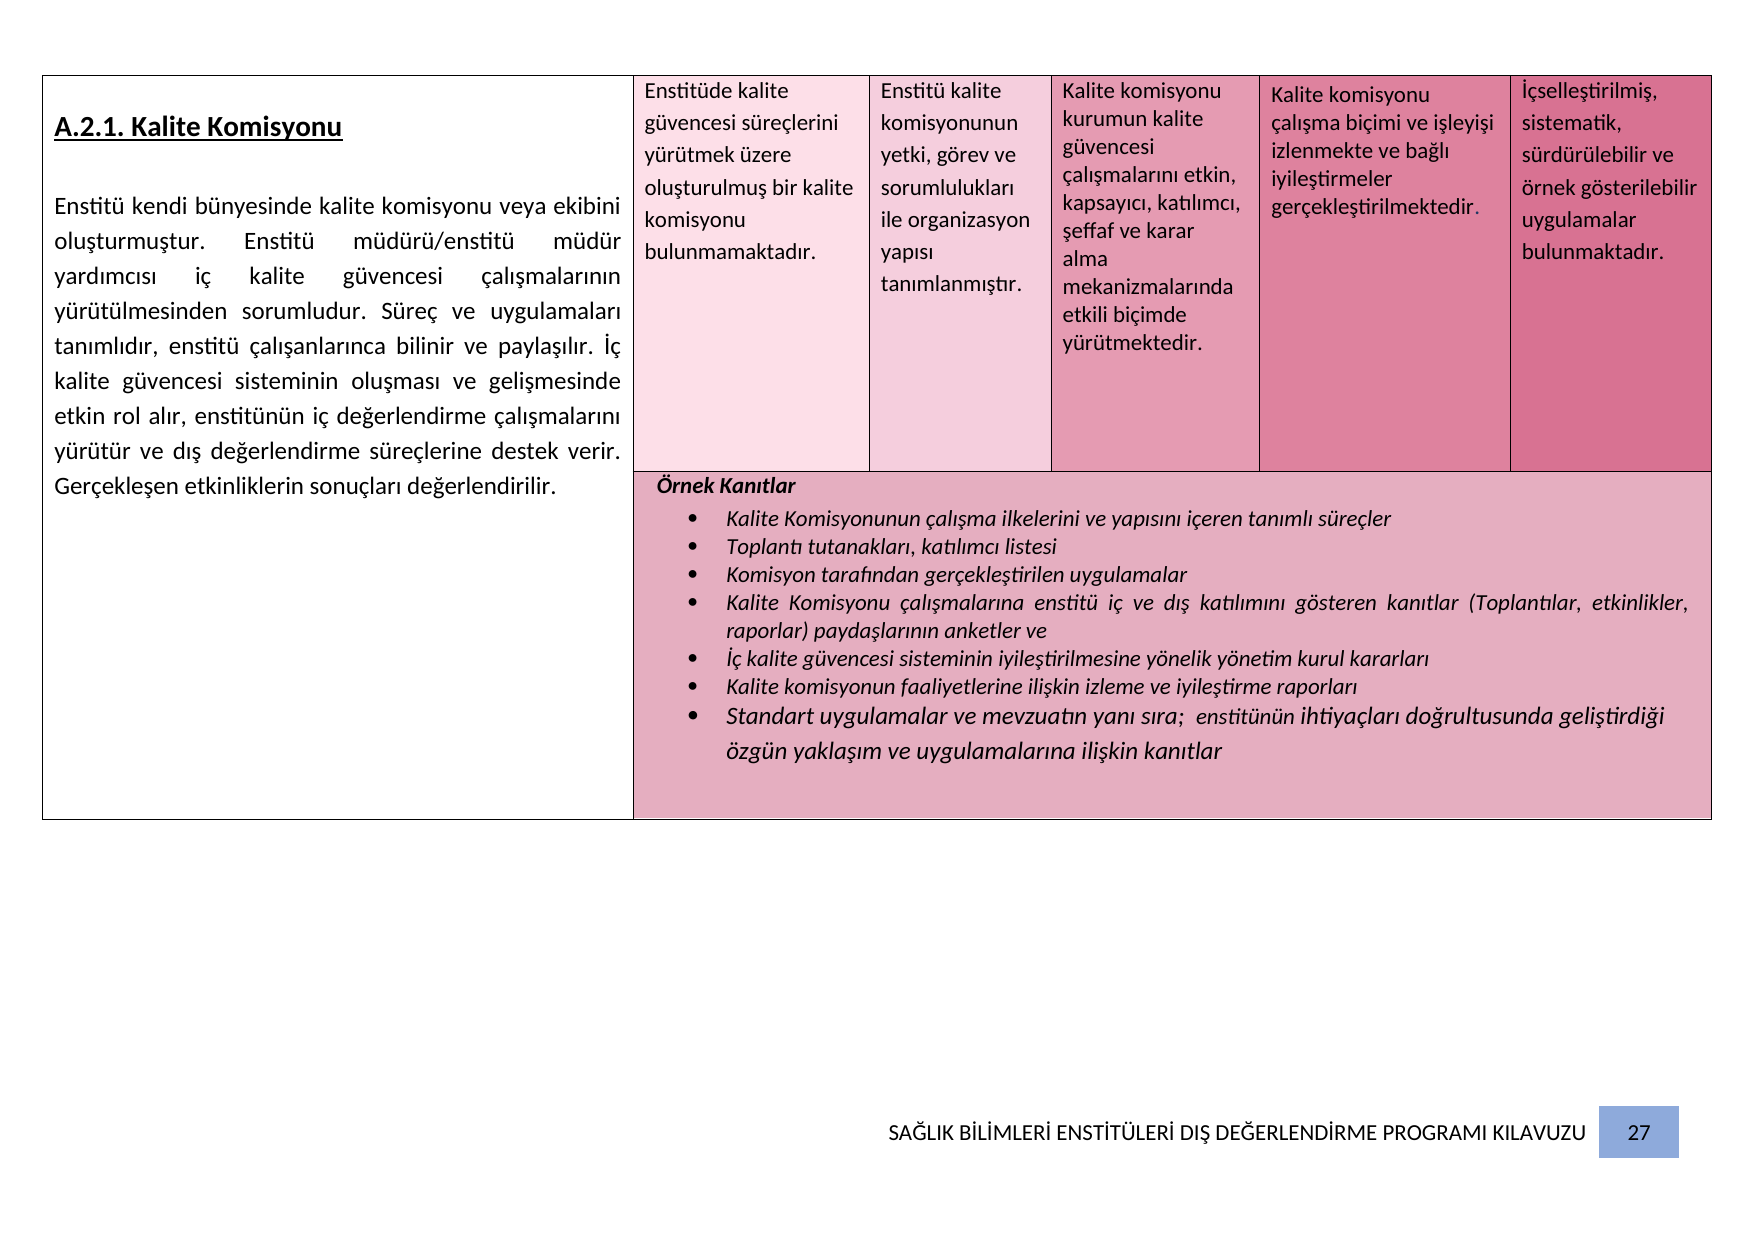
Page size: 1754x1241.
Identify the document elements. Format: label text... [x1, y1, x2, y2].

table_cell İçselleştirilmiş, sistematik, sürdürülebilir ve örnek gösterilebilir uygulamalar bulunmaktadır. [1511, 76, 1711, 471]
table_cell Kalite komisyonu kurumun kalite güvencesi çalışmalarını etkin, kapsayıcı, katılımcı, şeffaf ve karar alma mekanizmalarında etkili biçimde yürütmektedir. [1052, 76, 1259, 471]
table_cell Kalite komisyonu çalışma biçimi ve işleyişi izlenmekte ve bağlı iyileştirmeler gerçekleştirilmektedir. [1260, 76, 1510, 471]
table_cell Enstitü kalite komisyonunun yetki, görev ve sorumlulukları ile organizasyon yapısı tanımlanmıştır. [870, 76, 1051, 471]
table_cell Örnek Kanıtlar Kalite Komisyonunun çalışma ilkelerini ve yapısını içeren tanımlı süreçler Toplantı tutanakları, katılımcı listesi Komisyon tarafından gerçekleştirilen uygulamalar Kalite Komisyonu çalışmalarına enstitü iç ve dış katılımını gösteren kanıtlar (Toplantılar, etkinlikler, raporlar) paydaşlarının anketler ve İç kalite güvencesi sisteminin iyileştirilmesine yönelik yönetim kurul kararları Kalite komisyonun faaliyetlerine ilişkin izleme ve iyileştirme raporları Standart uygulamalar ve mevzuatın yanı sıra; enstitünün ihtiyaçları doğrultusunda geliştirdiği özgün yaklaşım ve uygulamalarına ilişkin kanıtlar [634, 472, 1711, 818]
table_cell Enstitüde kalite güvencesi süreçlerini yürütmek üzere oluşturulmuş bir kalite komisyonu bulunmamaktadır. [634, 76, 869, 471]
table_cell A.2.1. Kalite Komisyonu Enstitü kendi bünyesinde kalite komisyonu veya ekibini oluşturmuştur. Enstitü müdürü/enstitü müdür yardımcısı iç kalite güvencesi çalışmalarının yürütülmesinden sorumludur. Süreç ve uygulamaları tanımlıdır, enstitü çalışanlarınca bilinir ve paylaşılır. İç kalite güvencesi sisteminin oluşması ve gelişmesinde etkin rol alır, enstitünün iç değerlendirme çalışmalarını yürütür ve dış değerlendirme süreçlerine destek verir. Gerçekleşen etkinliklerin sonuçları değerlendirilir. [43, 76, 633, 818]
